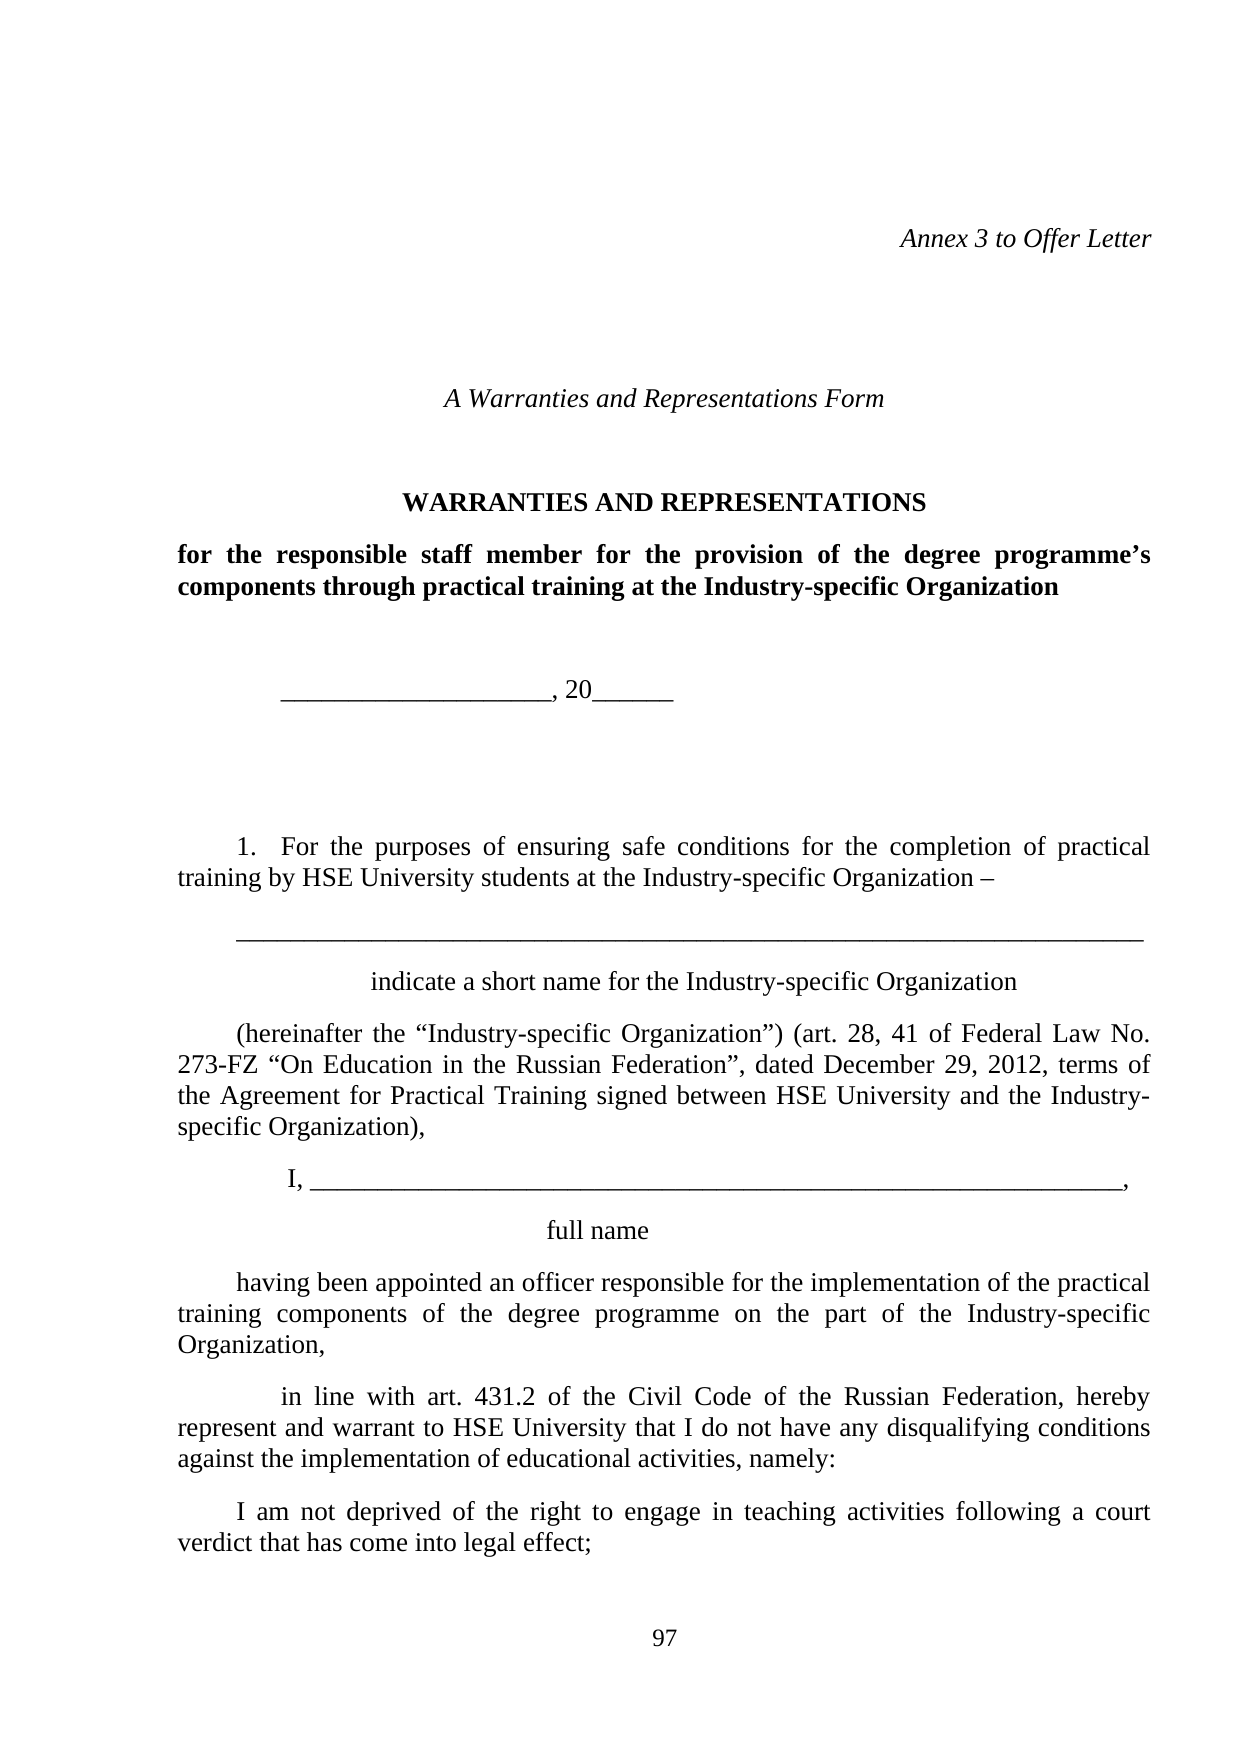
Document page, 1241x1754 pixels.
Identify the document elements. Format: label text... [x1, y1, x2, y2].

text Annex 3 to Offer Letter [177, 222, 1151, 253]
text in line with art. 431.2 of the Civil Code of the Russian Federation, hereby represent and warrant to HSE University that I do not have any disqualifying conditions against the implementation of educational activities, namely: [177, 1380, 1152, 1474]
text WARRANTIES AND REPRESENTATIONS [177, 487, 1152, 518]
text I, ____________________________________________________________, [177, 1162, 1152, 1193]
text ___________________________________________________________________ [177, 913, 1152, 944]
text indicate a short name for the Industry-specific Organization [177, 965, 1152, 996]
text full name [177, 1214, 1152, 1245]
text A Warranties and Representations Form [177, 383, 1152, 414]
text ____________________, 20______ [177, 674, 1152, 705]
text for the responsible staff member for the provision of the degree programme’s components through practical training at the Industry-specific Organization [177, 538, 1152, 601]
text having been appointed an officer responsible for the implementation of the practical training components of the degree programme on the part of the Industry-specific Organization, [177, 1266, 1152, 1359]
text (hereinafter the “Industry-specific Organization”) (art. 28, 41 of Federal Law No. 273-FZ “On Education in the Russian Federation”, dated December 29, 2012, terms of the Agreement for Practical Training signed between HSE University and the Industry-specific Organization), [177, 1017, 1152, 1141]
text I am not deprived of the right to engage in teaching activities following a court verdict that has come into legal effect; [177, 1494, 1152, 1557]
text 1. For the purposes of ensuring safe conditions for the completion of practical training by HSE University students at the Industry-specific Organization – [177, 829, 1152, 892]
